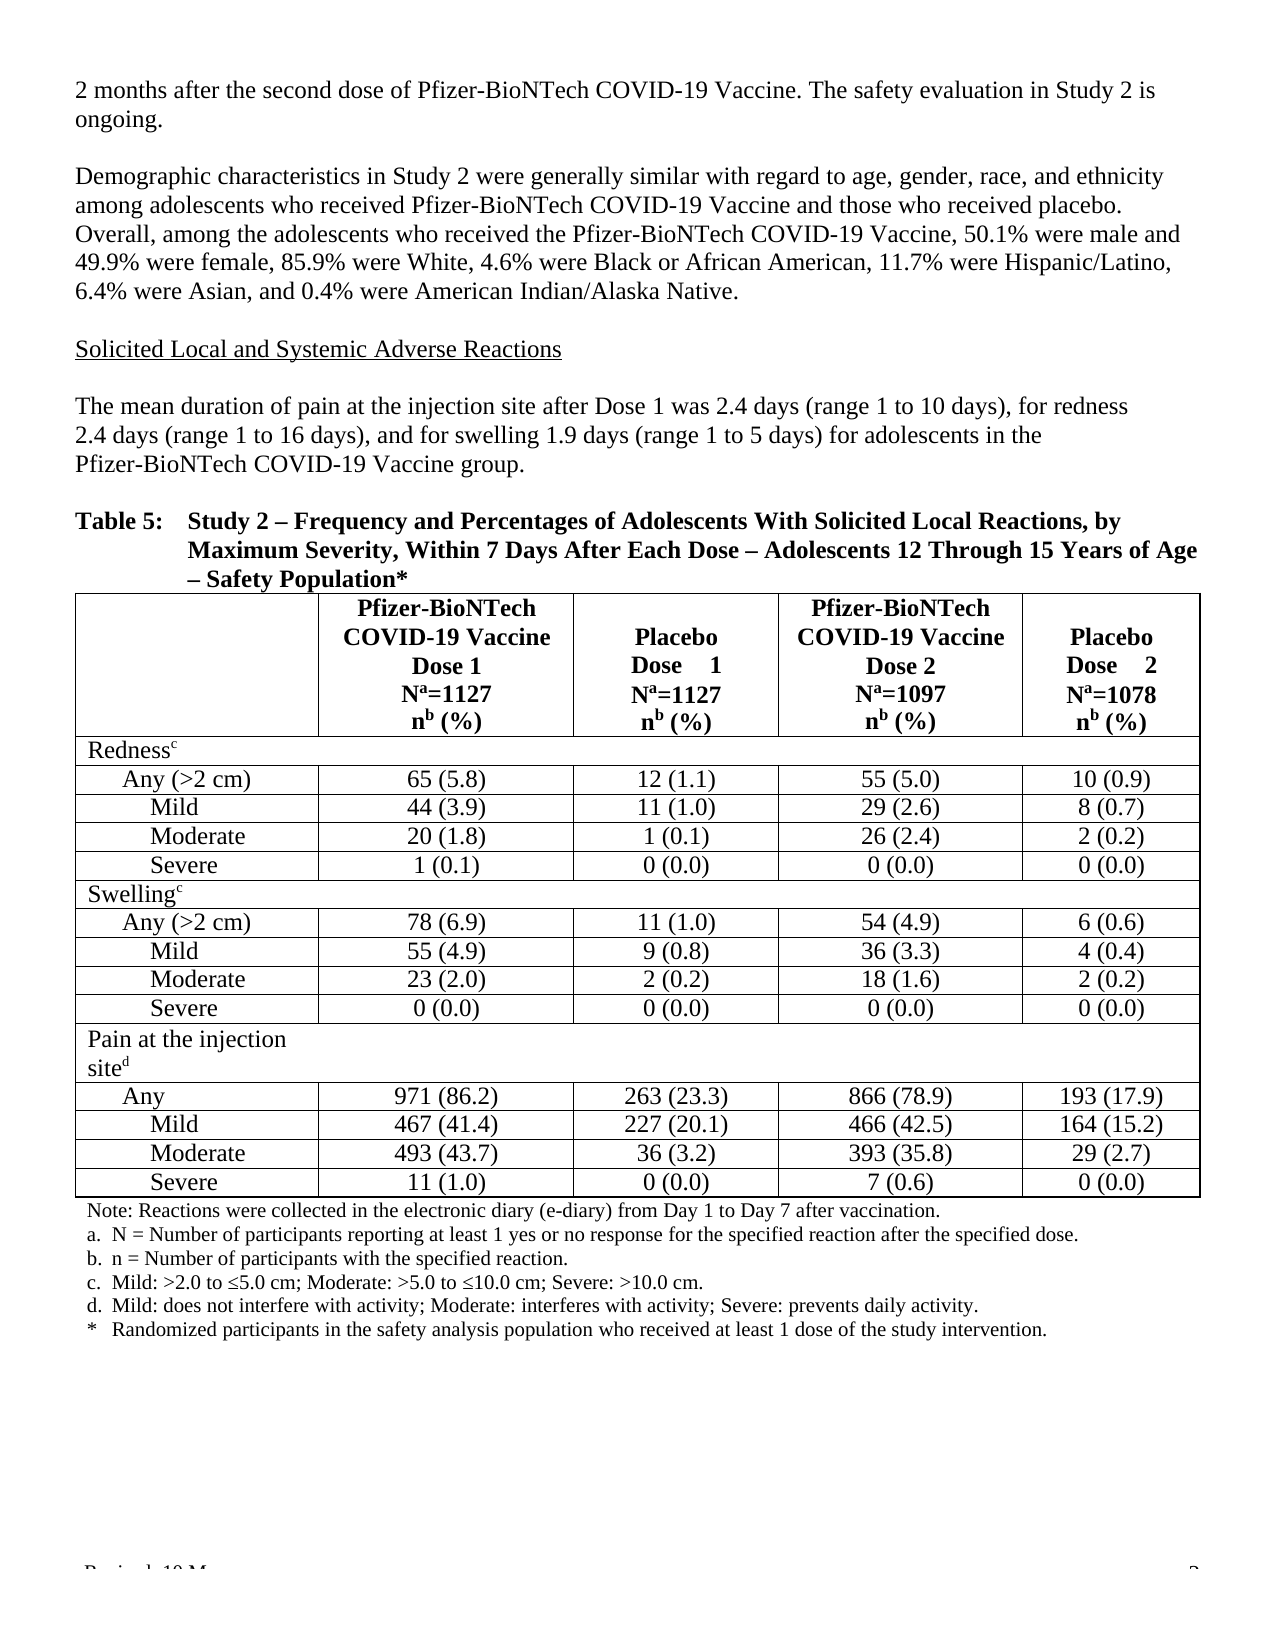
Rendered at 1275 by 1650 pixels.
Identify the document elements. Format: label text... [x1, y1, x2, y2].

table_cell 36 (3.3) [779, 938, 1022, 966]
table_cell 0 (0.0) [574, 852, 778, 880]
table_cell 54 (4.9) [779, 909, 1022, 937]
table_cell 18 (1.6) [779, 967, 1022, 994]
table_cell 20 (1.8) [319, 823, 573, 851]
text 2 months after the second dose of Pfizer-BioNTech COVID-19 Vaccine. The safety evaluation in Study 2 is ongoing. [75, 75, 1158, 132]
table_cell Any (>2 cm) [76, 909, 318, 937]
table_cell 193 (17.9) [1023, 1083, 1199, 1110]
table_header Placebo Dose 1 Na=1127 nb (%) [574, 594, 778, 736]
table_cell Rednessc [76, 737, 1199, 765]
text Demographic characteristics in Study 2 were generally similar with regard to age, gender, race, and ethnicity among adolescents who received Pfizer-BioNTech COVID-19 Vaccine and those who received placebo. [75, 161, 1164, 219]
table_cell 7 (0.6) [779, 1169, 1022, 1196]
table_header Pfizer-BioNTech COVID-19 Vaccine Dose 2 Na=1097 nb (%) [779, 594, 1022, 736]
table_cell Moderate [76, 967, 318, 994]
table_cell Mild [76, 938, 318, 966]
table_cell 0 (0.0) [779, 852, 1022, 880]
list Mild: >2.0 to ≤5.0 cm; Moderate: >5.0 to ≤10.0 cm; Severe: >10.0 cm. [87, 1270, 1212, 1294]
list days (range 1 to 16 days), and for swelling 1.9 days (range 1 to 5 days) for adolescents in the Pfizer-BioNTech COVID-19 Vaccine group. [75, 420, 1043, 477]
table_cell 0 (0.0) [319, 995, 573, 1023]
text Solicited Local and Systemic Adverse Reactions [75, 334, 1212, 362]
table_cell 10 (0.9) [1023, 766, 1199, 793]
table_cell 467 (41.4) [319, 1111, 573, 1139]
table_cell Any (>2 cm) [76, 766, 318, 793]
table_cell 78 (6.9) [319, 909, 573, 937]
list N = Number of participants reporting at least 1 yes or no response for the specified reaction after the specified dose. [87, 1222, 1212, 1246]
table_cell 0 (0.0) [1023, 995, 1199, 1023]
table_cell 36 (3.2) [574, 1140, 778, 1168]
table_cell Pain at the injection sited [76, 1024, 1199, 1082]
table_cell 11 (1.0) [319, 1169, 573, 1196]
table_cell Severe [76, 852, 318, 880]
table_cell 164 (15.2) [1023, 1111, 1199, 1139]
table_cell 0 (0.0) [574, 1169, 778, 1196]
table_cell 6 (0.6) [1023, 909, 1199, 937]
table_cell Moderate [76, 823, 318, 851]
table_cell Swellingc [76, 881, 1199, 908]
table_cell 65 (5.8) [319, 766, 573, 793]
subtitle Table 5: Study 2 – Frequency and Percentages of Adolescents With Solicited Local Reactions, by Maximum Severity, Within 7 Days After Each Dose – Adolescents 12 Through 15 Years of Age [75, 506, 1198, 564]
text Note: Reactions were collected in the electronic diary (e-diary) from Day 1 to Day 7 after vaccination. [87, 1197, 1212, 1222]
table_cell 393 (35.8) [779, 1140, 1022, 1168]
table_cell 29 (2.7) [1023, 1140, 1199, 1168]
table_cell 0 (0.0) [574, 995, 778, 1023]
table_cell 0 (0.0) [1023, 852, 1199, 880]
table_cell 26 (2.4) [779, 823, 1022, 851]
list n = Number of participants with the specified reaction. [87, 1246, 1212, 1270]
table_cell 1 (0.1) [574, 823, 778, 851]
table_cell Mild [76, 1111, 318, 1139]
table_cell 55 (4.9) [319, 938, 573, 966]
table_cell 55 (5.0) [779, 766, 1022, 793]
table_cell 493 (43.7) [319, 1140, 573, 1168]
table_cell Mild [76, 795, 318, 822]
list Randomized participants in the safety analysis population who received at least 1 dose of the study intervention. [87, 1318, 1212, 1342]
table_cell Severe [76, 995, 318, 1023]
table_cell Any [76, 1083, 318, 1110]
table_cell 2 (0.2) [574, 967, 778, 994]
table_cell 1 (0.1) [319, 852, 573, 880]
text The mean duration of pain at the injection site after Dose 1 was 2.4 days (range 1 to 10 days), for redness [75, 391, 1212, 420]
text – Safety Population* [187, 564, 1212, 592]
text Overall, among the adolescents who received the Pfizer-BioNTech COVID-19 Vaccine, 50.1% were male and 49.9% were female, 85.9% were White, 4.6% were Black or African American, 11.7% were Hispanic/Latino, 6.4% were Asian, and 0.4% were American Indian/Alaska Native. [75, 219, 1180, 305]
table_cell 29 (2.6) [779, 795, 1022, 822]
table_header Pfizer-BioNTech COVID-19 Vaccine Dose 1 Na=1127 nb (%) [319, 594, 573, 736]
table_cell Severe [76, 1169, 318, 1196]
table_cell 12 (1.1) [574, 766, 778, 793]
table_cell 11 (1.0) [574, 795, 778, 822]
table_cell 0 (0.0) [1023, 1169, 1199, 1196]
table_cell 8 (0.7) [1023, 795, 1199, 822]
table_cell 4 (0.4) [1023, 938, 1199, 966]
table_cell 9 (0.8) [574, 938, 778, 966]
table_cell 971 (86.2) [319, 1083, 573, 1110]
list Mild: does not interfere with activity; Moderate: interferes with activity; Severe: prevents daily activity. [87, 1294, 1212, 1318]
table_header [76, 594, 318, 736]
table_header Placebo Dose 2 Na=1078 nb (%) [1023, 594, 1199, 736]
table_cell 44 (3.9) [319, 795, 573, 822]
table_cell 2 (0.2) [1023, 967, 1199, 994]
table_cell 227 (20.1) [574, 1111, 778, 1139]
table_cell 11 (1.0) [574, 909, 778, 937]
table_cell 2 (0.2) [1023, 823, 1199, 851]
table_cell 466 (42.5) [779, 1111, 1022, 1139]
table_cell 866 (78.9) [779, 1083, 1022, 1110]
table_cell 23 (2.0) [319, 967, 573, 994]
table_cell 0 (0.0) [779, 995, 1022, 1023]
table_cell 263 (23.3) [574, 1083, 778, 1110]
table_cell Moderate [76, 1140, 318, 1168]
